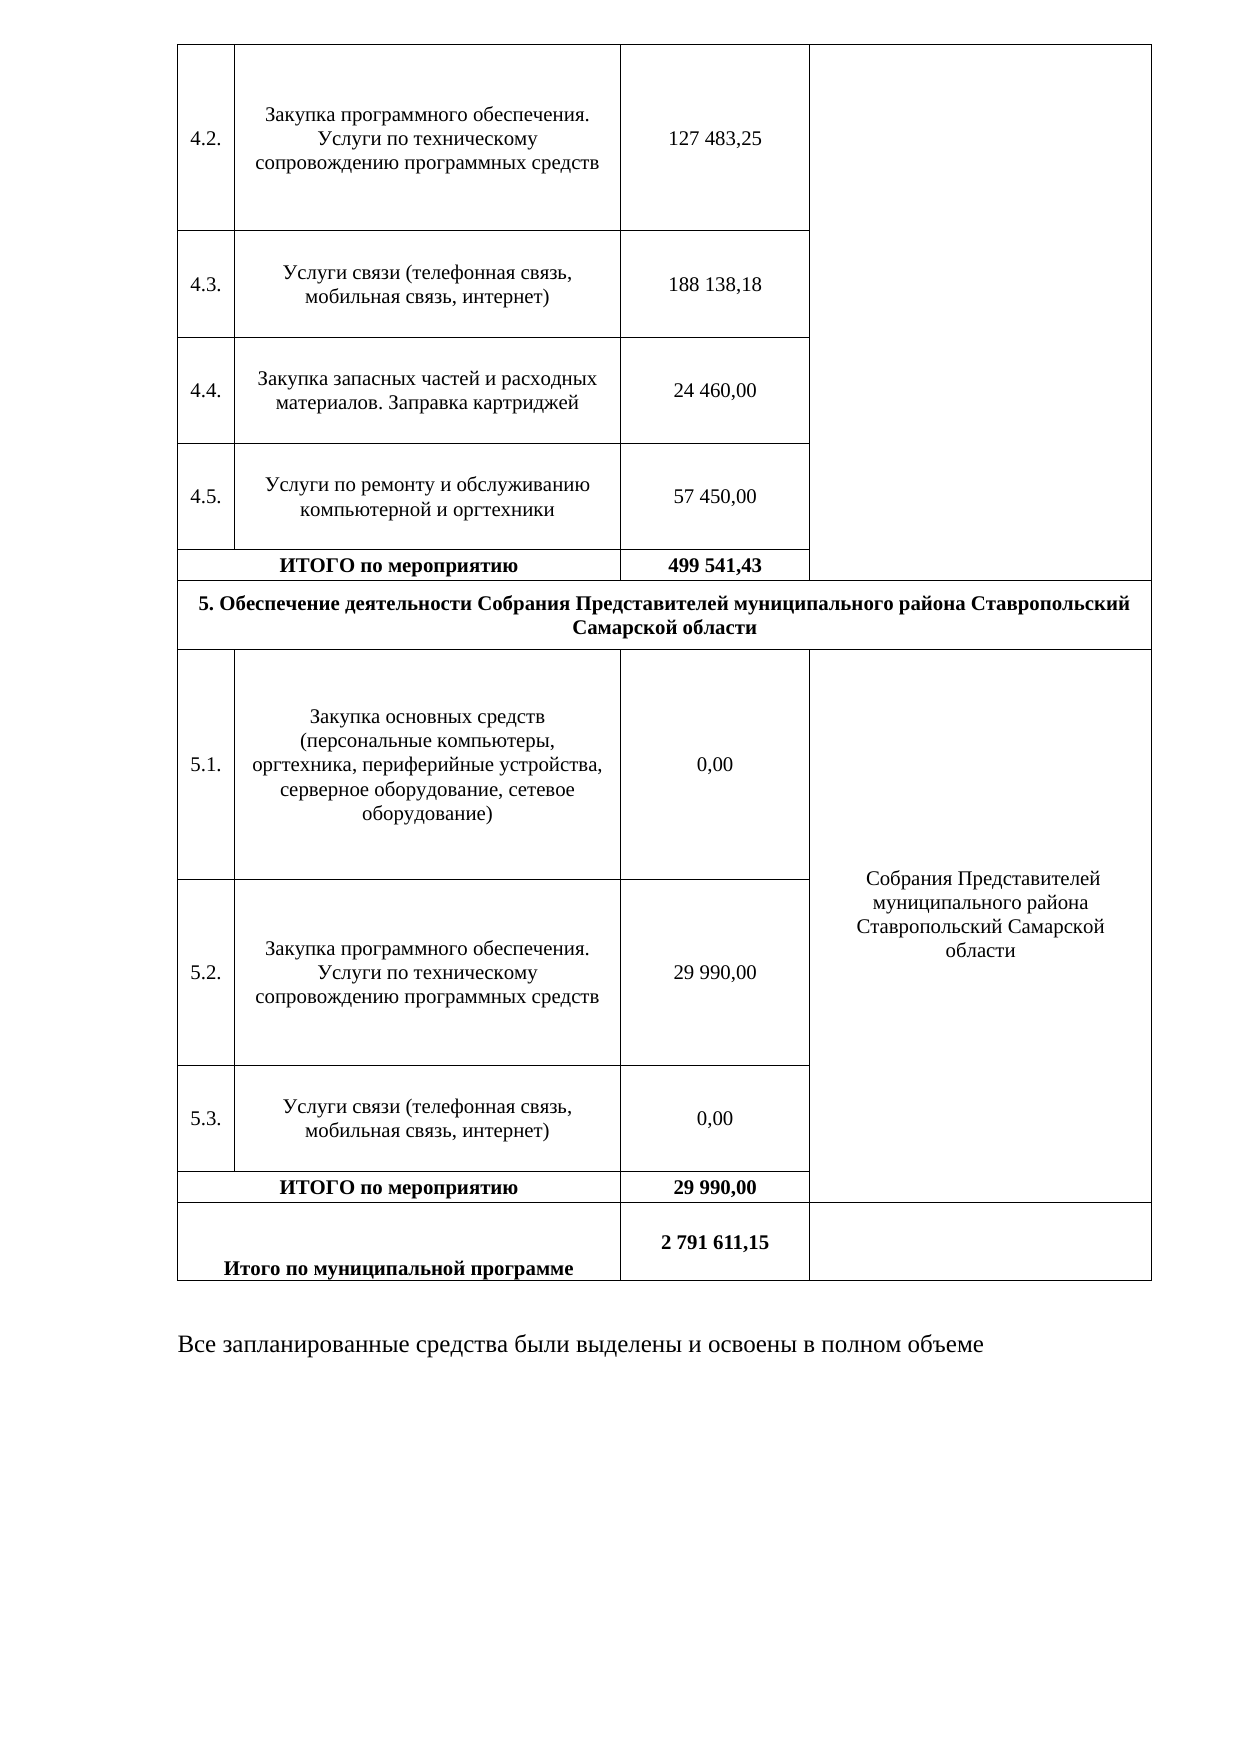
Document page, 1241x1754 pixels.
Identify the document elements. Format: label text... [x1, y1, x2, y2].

table_cell ИТОГО по мероприятию [178, 550, 620, 580]
table_cell Собрания Представителей муниципального района Ставропольский Самарской области [810, 650, 1151, 1202]
table_cell 0,00 [621, 650, 809, 879]
table_cell 5.2. [178, 880, 234, 1065]
table_cell Услуги связи (телефонная связь, мобильная связь, интернет) [235, 231, 620, 337]
table_cell 188 138,18 [621, 231, 809, 337]
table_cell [810, 45, 1151, 580]
table_cell Услуги связи (телефонная связь, мобильная связь, интернет) [235, 1066, 620, 1171]
table_cell 127 483,25 [621, 45, 809, 230]
text Все запланированные средства были выделены и освоены в полном объеме [118, 1329, 1152, 1358]
table_cell Итого по муниципальной программе [178, 1203, 620, 1280]
table_cell [810, 1203, 1151, 1280]
table_cell 5.3. [178, 1066, 234, 1171]
table_cell 5. Обеспечение деятельности Собрания Представителей муниципального района Ставропольский Самарской области [178, 581, 1151, 649]
table_cell Закупка программного обеспечения. Услуги по техническому сопровождению программных средств [235, 45, 620, 230]
table_cell 5.1. [178, 650, 234, 879]
table_cell Закупка программного обеспечения. Услуги по техническому сопровождению программных средств [235, 880, 620, 1065]
table_cell 4.5. [178, 444, 234, 549]
table_cell Услуги по ремонту и обслуживанию компьютерной и оргтехники [235, 444, 620, 549]
table_cell 4.3. [178, 231, 234, 337]
table_cell ИТОГО по мероприятию [178, 1172, 620, 1202]
table_cell Закупка основных средств (персональные компьютеры, оргтехника, периферийные устройства, серверное оборудование, сетевое оборудование) [235, 650, 620, 879]
table_cell 4.2. [178, 45, 234, 230]
table_cell 29 990,00 [621, 1172, 809, 1202]
table_cell 4.4. [178, 338, 234, 443]
table_cell Закупка запасных частей и расходных материалов. Заправка картриджей [235, 338, 620, 443]
table_cell 24 460,00 [621, 338, 809, 443]
table_cell 499 541,43 [621, 550, 809, 580]
table_cell 2 791 611,15 [621, 1203, 809, 1280]
table_cell 29 990,00 [621, 880, 809, 1065]
table_cell 57 450,00 [621, 444, 809, 549]
table_cell 0,00 [621, 1066, 809, 1171]
